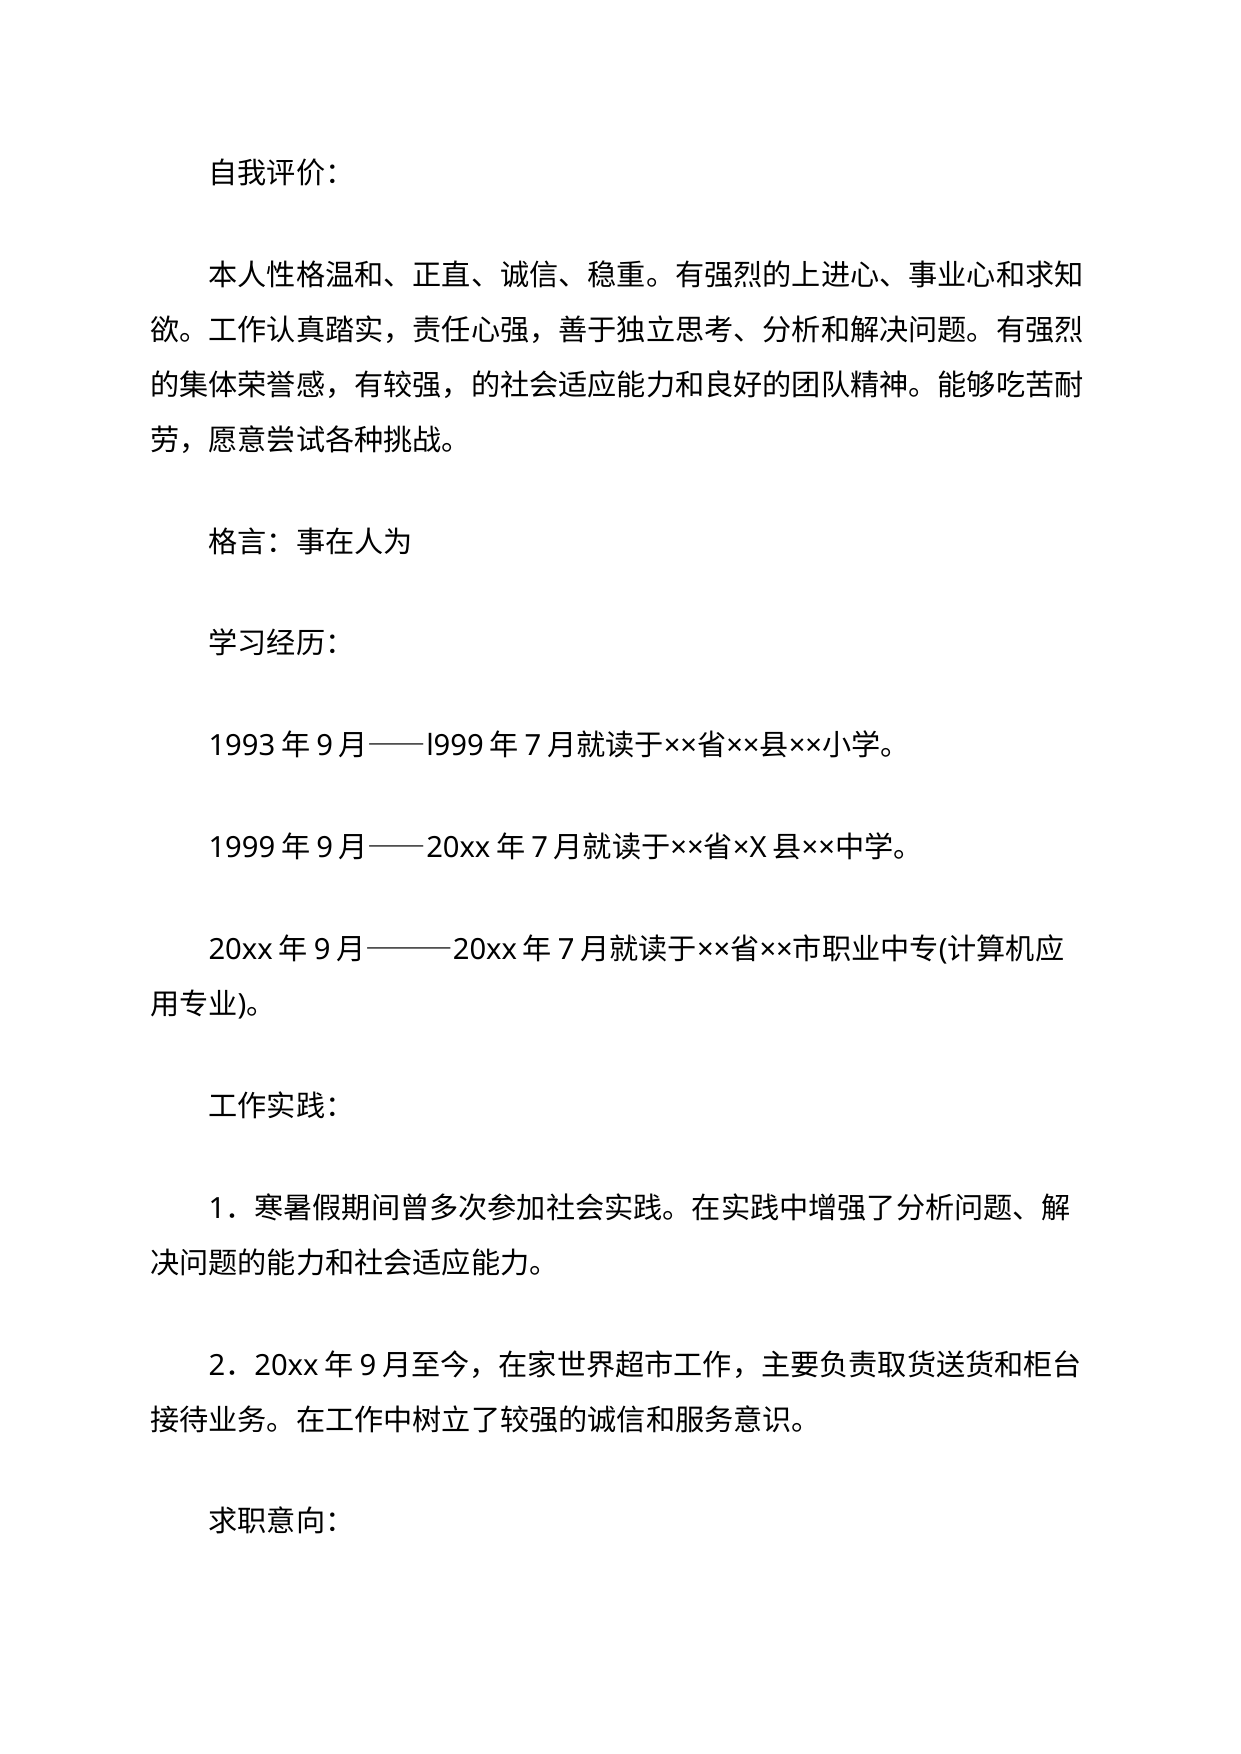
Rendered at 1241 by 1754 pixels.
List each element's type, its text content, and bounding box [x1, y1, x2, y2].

text 1．寒暑假期间曾多次参加社会实践。在实践中增强了分析问题、解决问题的能力和社会适应能力。 [150, 1184, 1090, 1282]
text 2．20xx年9月至今，在家世界超市工作，主要负责取货送货和柜台接待业务。在工作中树立了较强的诚信和服务意识。 [150, 1341, 1090, 1438]
text 1993年9月——l999年7月就读于××省××县××小学。 [150, 722, 1090, 764]
text 求职意向： [150, 1498, 1090, 1540]
text 格言：事在人为 [150, 518, 1090, 561]
text 20xx年9月———20xx年7月就读于××省××市职业中专(计算机应用专业)。 [150, 926, 1090, 1023]
text 工作实践： [150, 1083, 1090, 1125]
text 自我评价： [150, 150, 1090, 192]
text 本人性格温和、正直、诚信、稳重。有强烈的上进心、事业心和求知欲。工作认真踏实，责任心强，善于独立思考、分析和解决问题。有强烈的集体荣誉感，有较强，的社会适应能力和良好的团队精神。能够吃苦耐劳，愿意尝试各种挑战。 [150, 252, 1090, 459]
text 1999年9月——20xx年7月就读于××省×X县××中学。 [150, 824, 1090, 866]
text 学习经历： [150, 620, 1090, 662]
